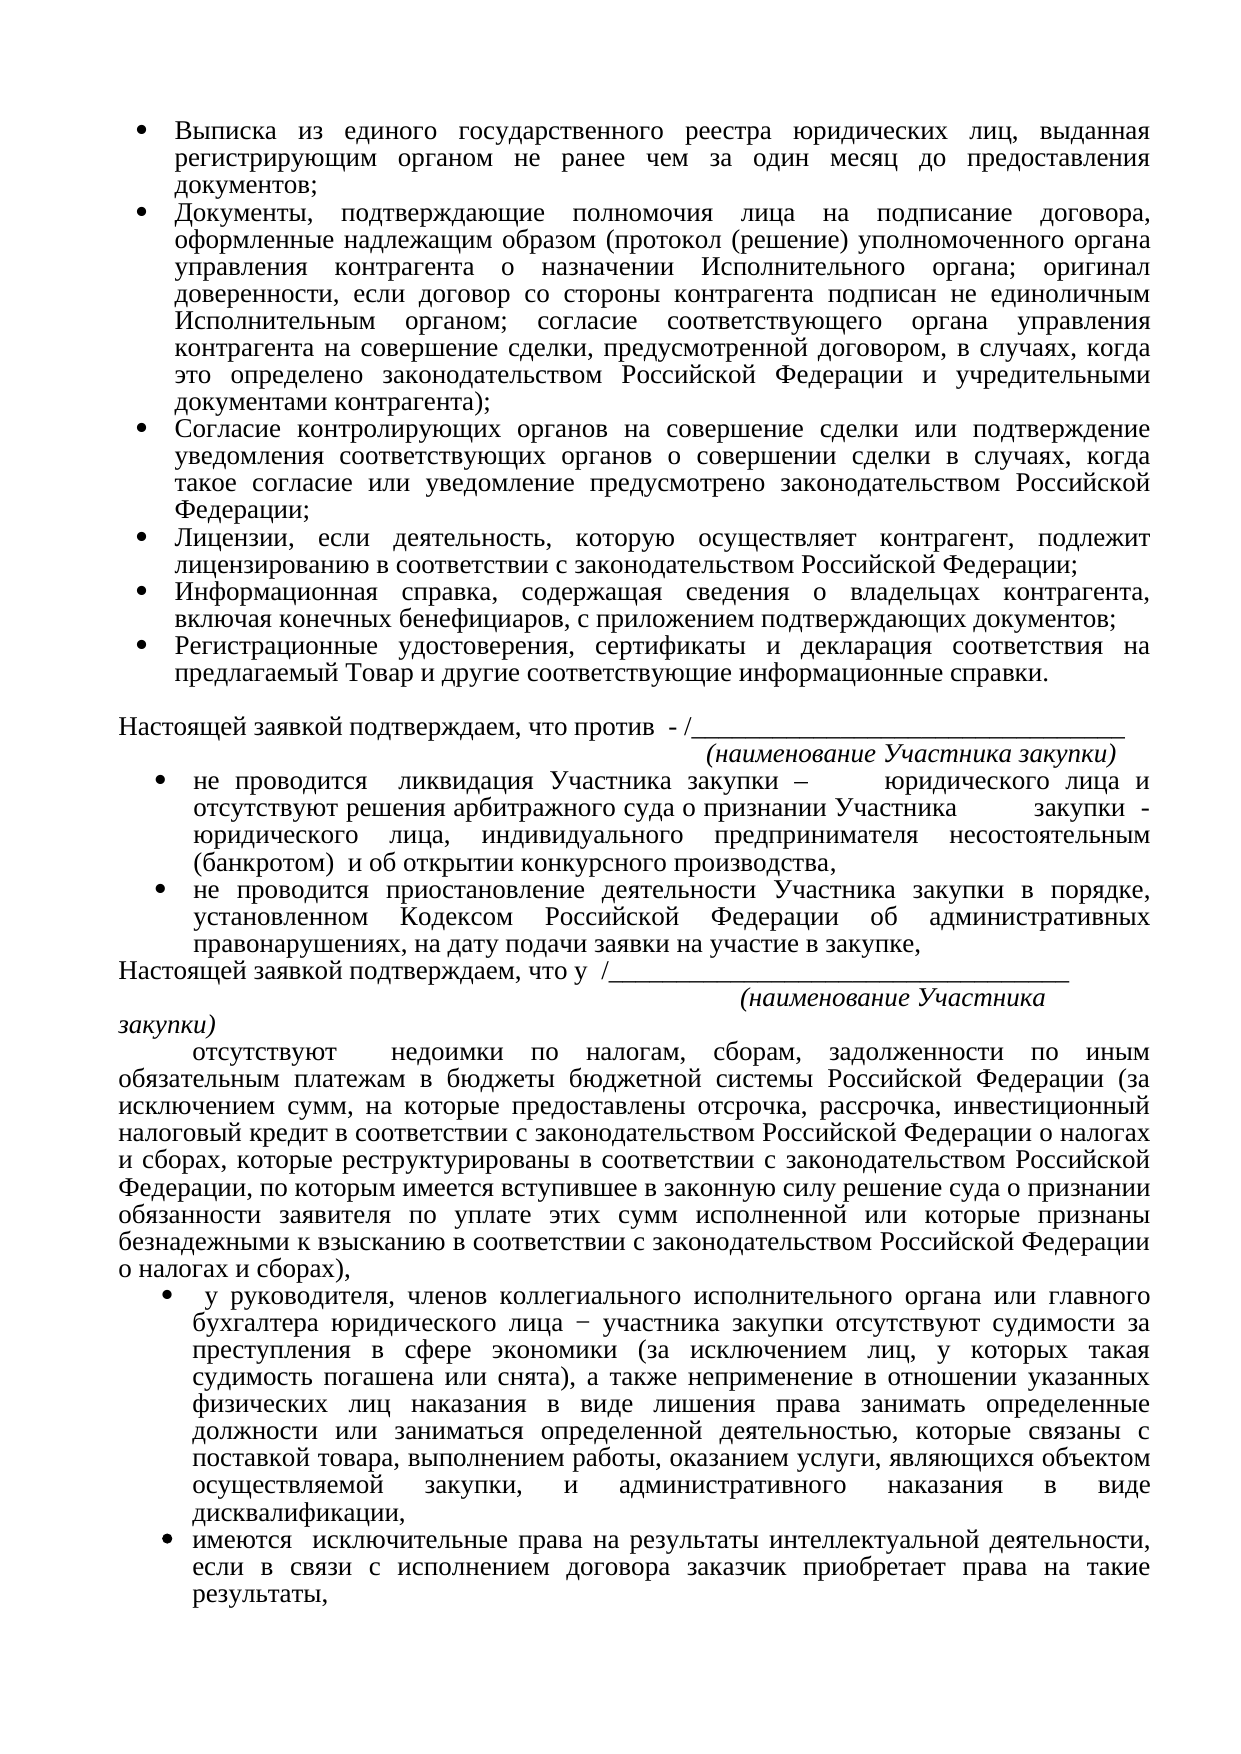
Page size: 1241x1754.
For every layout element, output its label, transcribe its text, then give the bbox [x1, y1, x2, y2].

list Документы, подтверждающие полномочия лица на подписание договора, оформленные надлежащим образом (протокол (решение) уполномоченного органа управления контрагента о назначении Исполнительного органа; оригинал доверенности, если договор со стороны контрагента подписан не единоличным Исполнительным органом; согласие соответствующего органа управления контрагента на совершение сделки, предусмотренной договором, в случаях, когда это определено законодательством Российской Федерации и учредительными документами контрагента); [137, 199, 1152, 416]
list не проводится ликвидация Участника закупки – юридического лица и отсутствуют решения арбитражного суда о признании Участника закупки - юридического лица, индивидуального предпринимателя несостоятельным (банкротом) и об открытии конкурсного производства, [156, 768, 1152, 876]
text Настоящей заявкой подтверждаем, что против - /________________________________ [118, 714, 1152, 741]
list Согласие контролирующих органов на совершение сделки или подтверждение уведомления соответствующих органов о совершении сделки в случаях, когда такое согласие или уведомление предусмотрено законодательством Российской Федерации; [137, 416, 1152, 524]
text (наименование Участника закупки) [118, 741, 1152, 768]
list Информационная справка, содержащая сведения о владельцах контрагента, включая конечных бенефициаров, с приложением подтверждающих документов; [137, 578, 1152, 633]
list Лицензии, если деятельность, которую осуществляет контрагент, подлежит лицензированию в соответствии с законодательством Российской Федерации; [137, 524, 1152, 578]
list не проводится приостановление деятельности Участника закупки в порядке, установленном Кодексом Российской Федерации об административных правонарушениях, на дату подачи заявки на участие в закупке, [156, 876, 1152, 958]
text Настоящей заявкой подтверждаем, что у /__________________________________ [118, 958, 1152, 985]
text (наименование Участника закупки) [118, 985, 1152, 1039]
text отсутствуют недоимки по налогам, сборам, задолженности по иным обязательным платежам в бюджеты бюджетной системы Российской Федерации (за исключением сумм, на которые предоставлены отсрочка, рассрочка, инвестиционный налоговый кредит в соответствии с законодательством Российской Федерации о налогах и сборах, которые реструктурированы в соответствии с законодательством Российской Федерации, по которым имеется вступившее в законную силу решение суда о признании обязанности заявителя по уплате этих сумм исполненной или которые признаны безнадежными к взысканию в соответствии с законодательством Российской Федерации о налогах и сборах), [118, 1039, 1152, 1283]
list Регистрационные удостоверения, сертификаты и декларация соответствия на предлагаемый Товар и другие соответствующие информационные справки. [137, 633, 1152, 687]
list Выписка из единого государственного реестра юридических лиц, выданная регистрирующим органом не ранее чем за один месяц до предоставления документов; [137, 118, 1152, 199]
list у руководителя, членов коллегиального исполнительного органа или главного бухгалтера юридического лица − участника закупки отсутствуют судимости за преступления в сфере экономики (за исключением лиц, у которых такая судимость погашена или снята), а также неприменение в отношении указанных физических лиц наказания в виде лишения права занимать определенные должности или заниматься определенной деятельностью, которые связаны с поставкой товара, выполнением работы, оказанием услуги, являющихся объектом осуществляемой закупки, и административного наказания в виде дисквалификации, [162, 1283, 1152, 1526]
list имеются исключительные права на результаты интеллектуальной деятельности, если в связи с исполнением договора заказчик приобретает права на такие результаты, [162, 1526, 1152, 1608]
